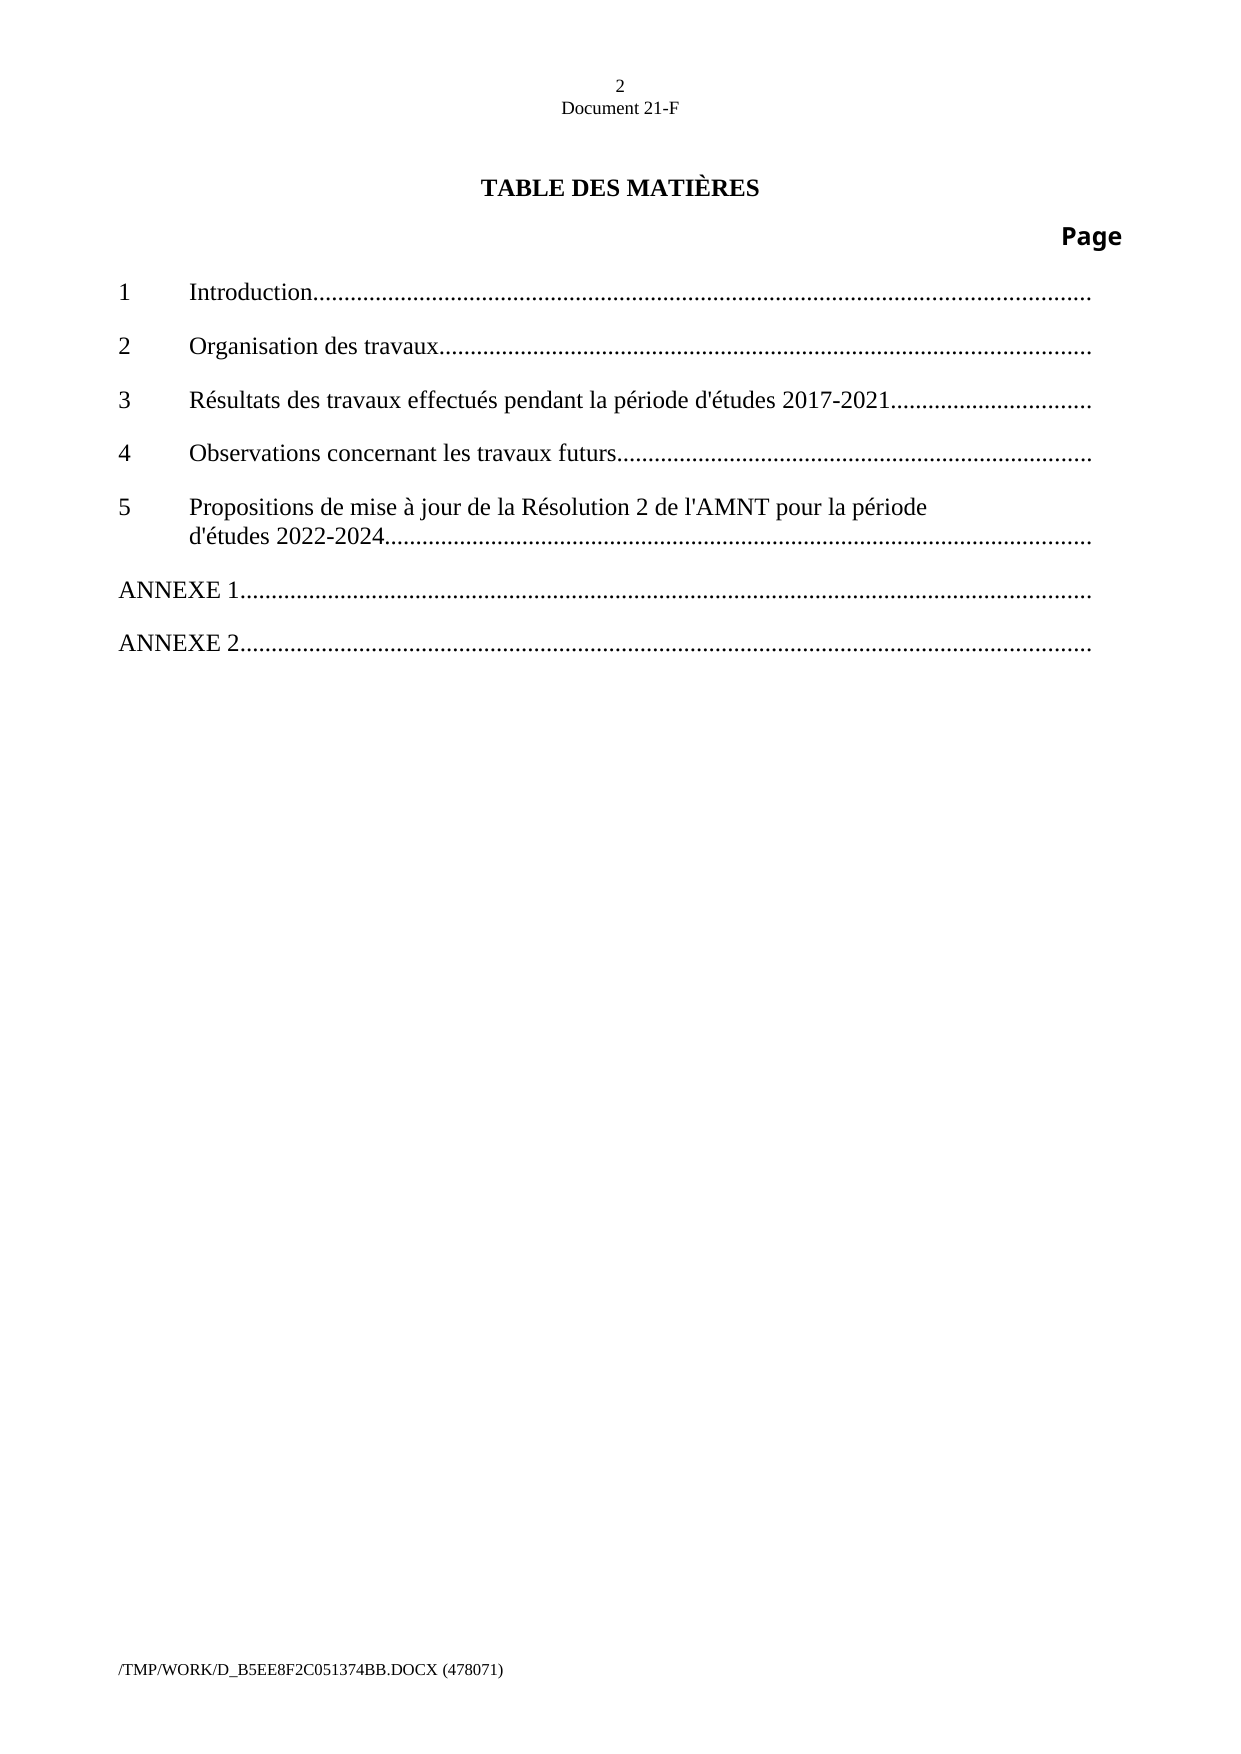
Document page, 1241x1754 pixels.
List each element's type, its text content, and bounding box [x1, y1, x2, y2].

text 1 Introduction 3 [118, 277, 1033, 306]
subtitle Page [118, 218, 1122, 252]
text 4 Observations concernant les travaux futurs 69 [118, 438, 1033, 467]
text 2 Organisation des travaux 14 [118, 331, 1033, 360]
title TABLE DES MATIÈRES [118, 173, 1122, 201]
text 3 Résultats des travaux effectués pendant la période d'études 2017-2021 20 [118, 385, 1033, 413]
text ANNEXE 2 82 [118, 628, 1033, 657]
text 5 Propositions de mise à jour de la Résolution 2 de l'AMNT pour la période d'études 2022-2024 70 [118, 492, 1033, 550]
text ANNEXE 1 71 [118, 575, 1033, 603]
